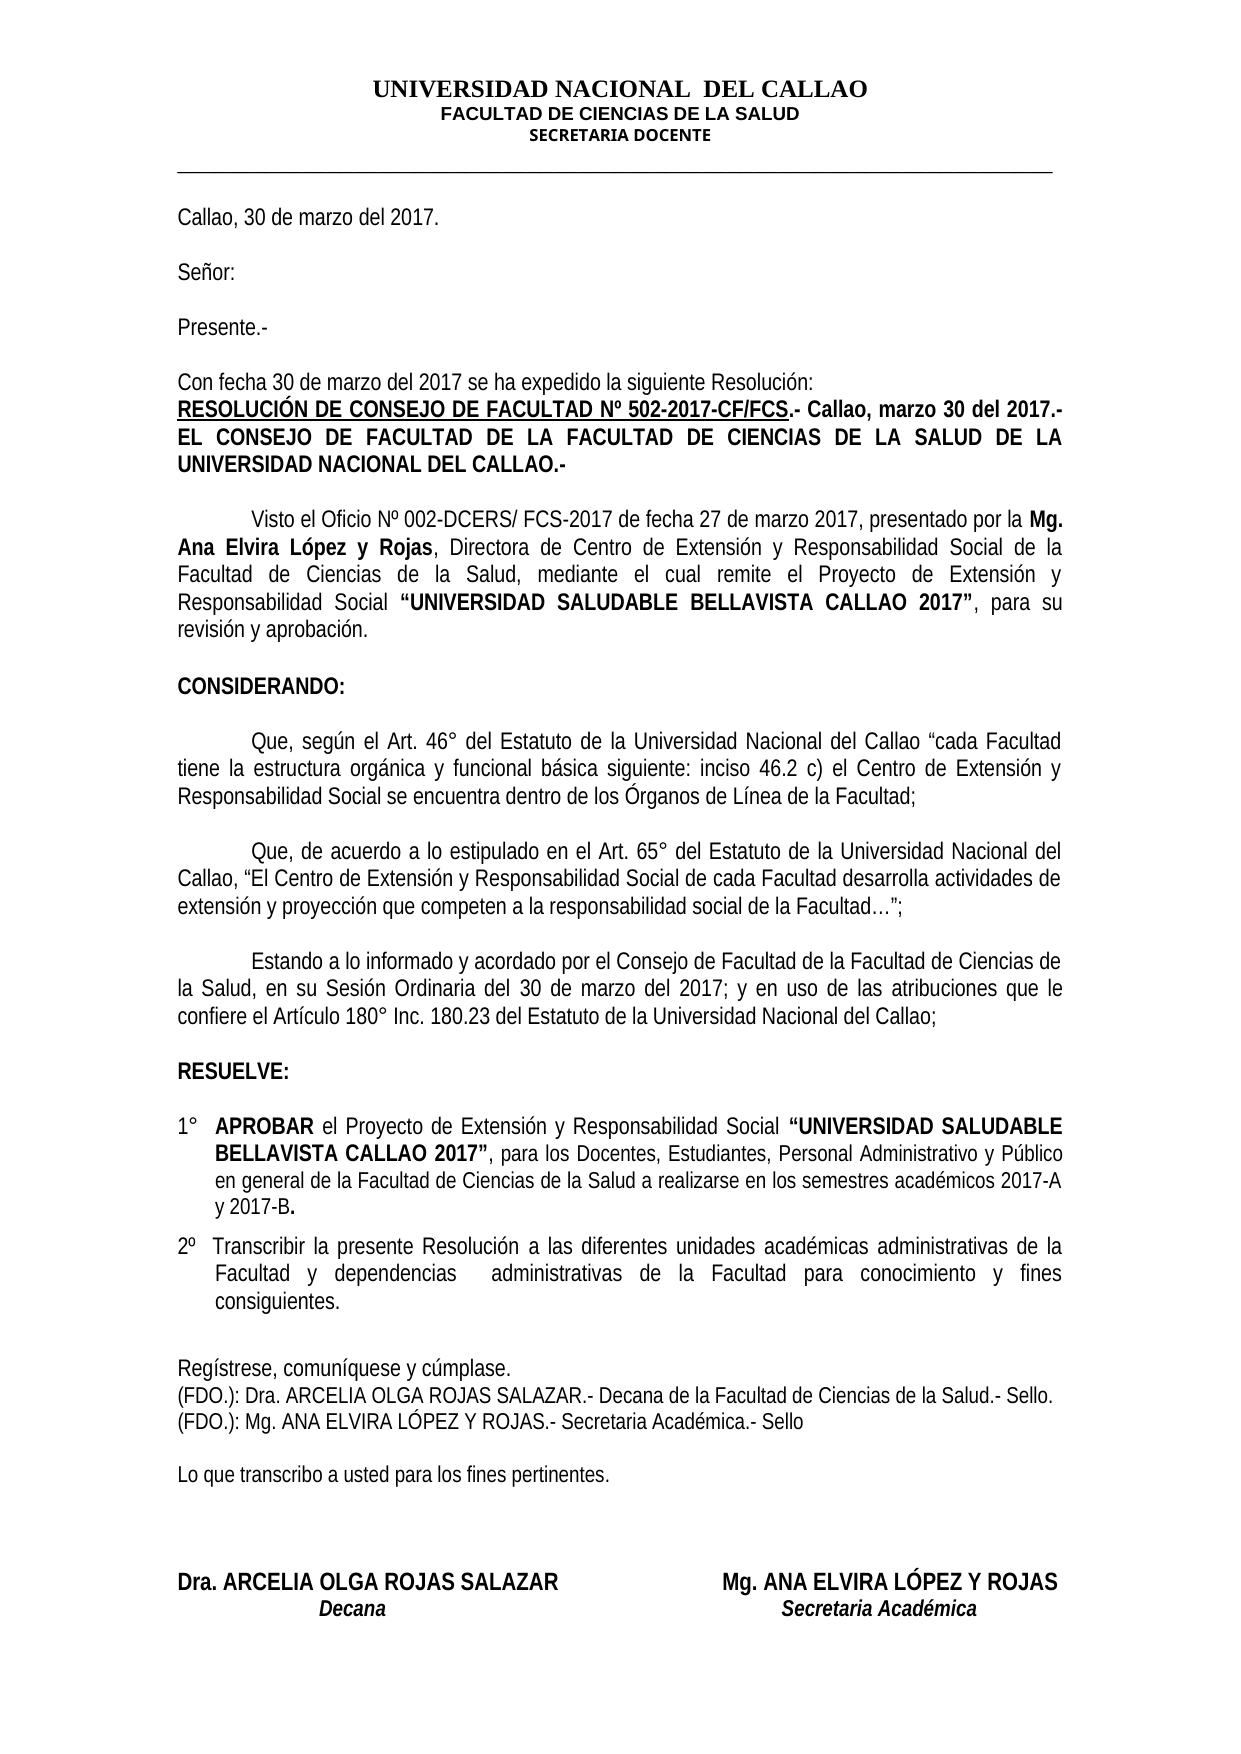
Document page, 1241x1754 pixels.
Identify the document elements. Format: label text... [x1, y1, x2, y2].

text Callao, 30 de marzo del 2017. [177, 203, 1063, 231]
text 2º Transcribir la presente Resolución a las diferentes unidades académicas administrativas de la Facultad y dependencias administrativas de la Facultad para conocimiento y fines consiguientes. [177, 1232, 1063, 1314]
text Presente.- [177, 313, 1063, 341]
text Visto el Oficio Nº 002-DCERS/ FCS-2017 de fecha 27 de marzo 2017, presentado por la Mg. Ana Elvira López y Rojas, Directora de Centro de Extensión y Responsabilidad Social de la Facultad de Ciencias de la Salud, mediante el cual remite el Proyecto de Extensión y Responsabilidad Social “UNIVERSIDAD SALUDABLE BELLAVISTA CALLAO 2017”, para su revisión y aprobación. [177, 506, 1063, 643]
text Decana Secretaria Académica [177, 1595, 1063, 1621]
text CONSIDERANDO: [177, 672, 1063, 699]
text RESOLUCIÓN DE consejo de facultad Nº 502-2017-CF/FCS.- Callao, marzo 30 del 2017.- EL consejo de facultad DE LA FACULTAD DE CIENCIAS DE LA SALUD DE LA UNIVERSIDAD NACIONAL DEL CALLAO.- [177, 396, 1063, 478]
text Regístrese, comuníquese y cúmplase. [177, 1354, 1063, 1382]
text (FDO.): Dra. ARCELIA OLGA ROJAS SALAZAR.- Decana de la Facultad de Ciencias de la Salud.- Sello. [177, 1382, 1063, 1408]
text (FDO.): Mg. ANA ELVIRA LÓPEZ Y ROJAS.- Secretaria Académica.- Sello [177, 1408, 1063, 1435]
text Con fecha 30 de marzo del 2017 se ha expedido la siguiente Resolución: [177, 368, 1063, 396]
text Que, de acuerdo a lo estipulado en el Art. 65° del Estatuto de la Universidad Nacional del Callao, “El Centro de Extensión y Responsabilidad Social de cada Facultad desarrolla actividades de extensión y proyección que competen a la responsabilidad social de la Facultad…”; [177, 837, 1063, 919]
text Que, según el Art. 46° del Estatuto de la Universidad Nacional del Callao “cada Facultad tiene la estructura orgánica y funcional básica siguiente: inciso 46.2 c) el Centro de Extensión y Responsabilidad Social se encuentra dentro de los Órganos de Línea de la Facultad; [177, 727, 1063, 809]
text Estando a lo informado y acordado por el Consejo de Facultad de la Facultad de Ciencias de la Salud, en su Sesión Ordinaria del 30 de marzo del 2017; y en uso de las atribuciones que le confiere el Artículo 180° Inc. 180.23 del Estatuto de la Universidad Nacional del Callao; [177, 947, 1063, 1029]
text Dra. ARCELIA OLGA ROJAS SALAZAR Mg. ANA ELVIRA LÓPEZ Y ROJAS [177, 1566, 1063, 1595]
text Lo que transcribo a usted para los fines pertinentes. [177, 1461, 1063, 1487]
text Señor: [177, 258, 1063, 286]
text 1° APROBAR el Proyecto de Extensión y Responsabilidad Social “UNIVERSIDAD SALUDABLE BELLAVISTA CALLAO 2017”, para los Docentes, Estudiantes, Personal Administrativo y Público en general de la Facultad de Ciencias de la Salud a realizarse en los semestres académicos 2017-A y 2017-B. [177, 1112, 1063, 1219]
text RESUELVE: [177, 1057, 1063, 1084]
